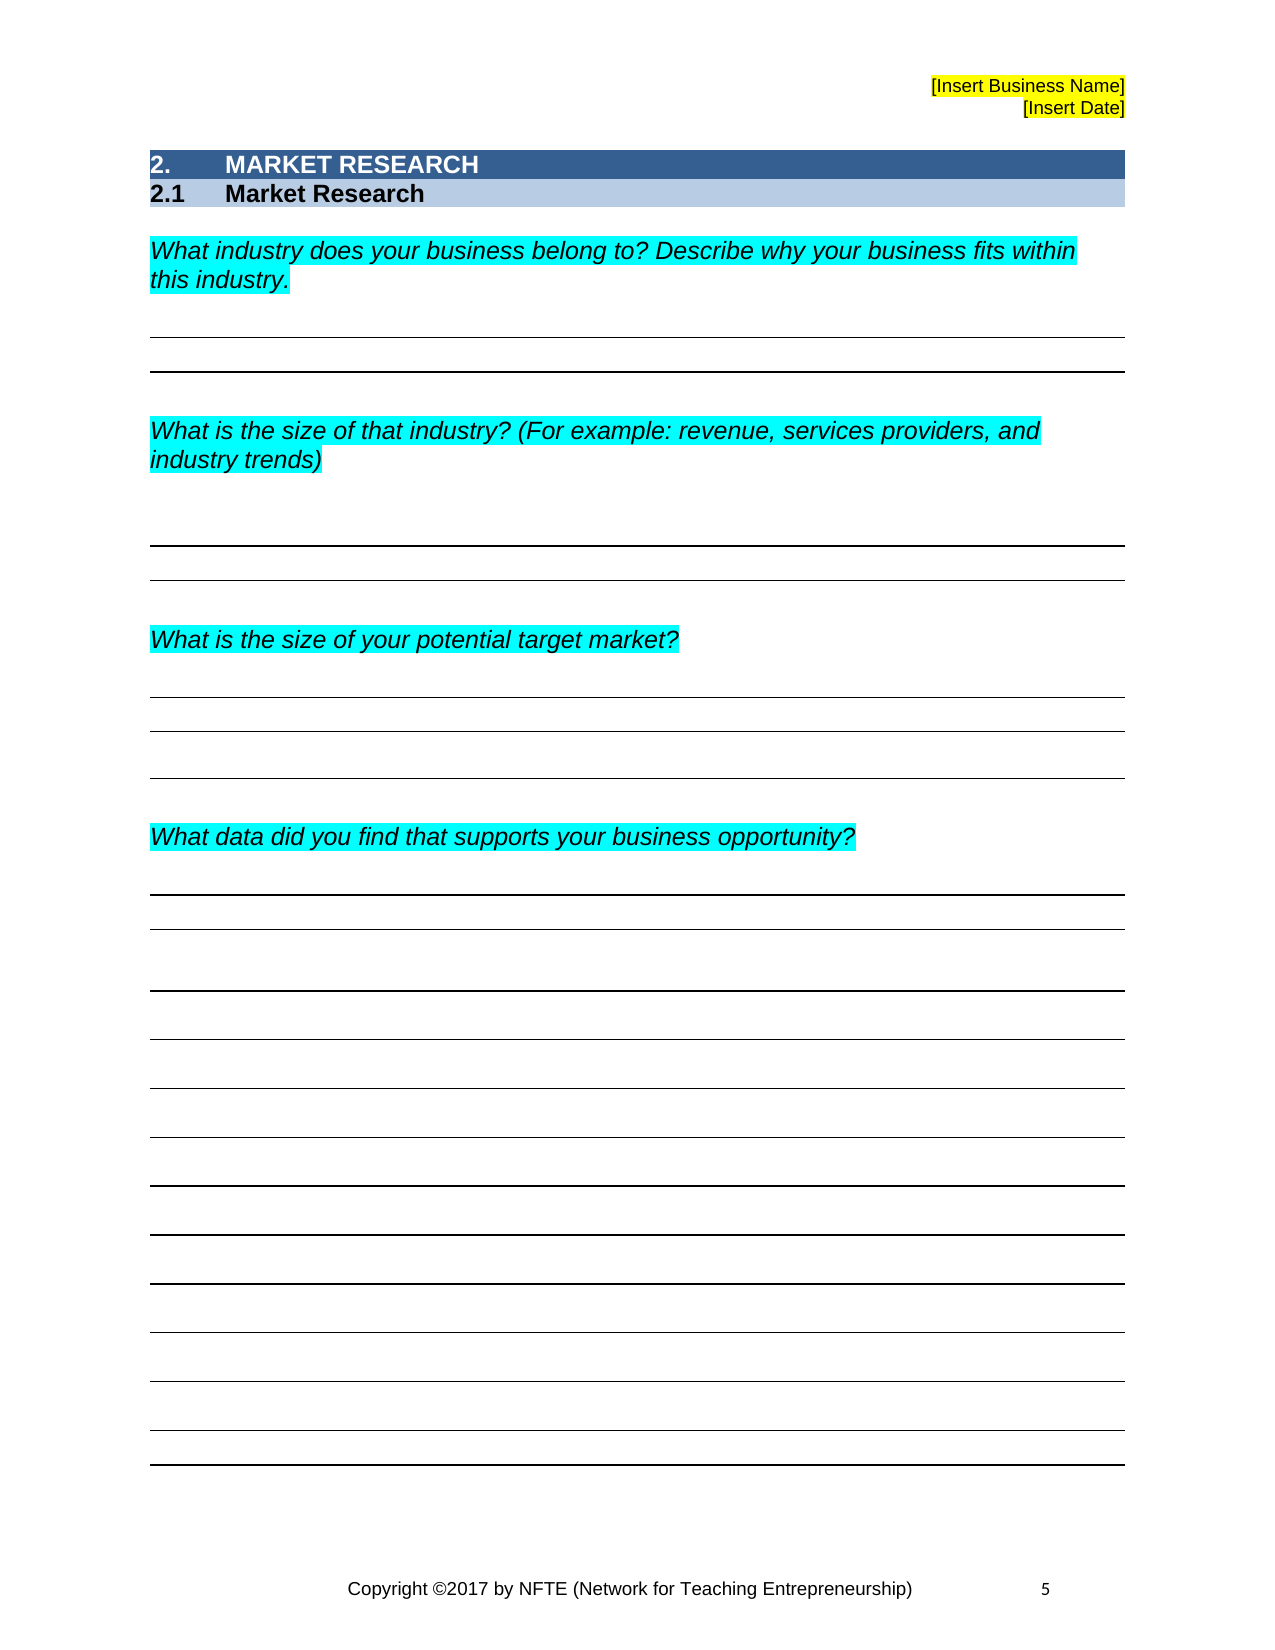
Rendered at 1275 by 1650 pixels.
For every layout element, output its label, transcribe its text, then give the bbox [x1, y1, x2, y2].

text 2. MARKET RESEARCH [150, 150, 1125, 179]
text 2.1 Market Research [150, 179, 1125, 207]
text What data did you find that supports your business opportunity? [150, 822, 1125, 851]
text What is the size of your potential target market? [150, 624, 1125, 653]
text What industry does your business belong to? Describe why your business fits within this industry. [290, 236, 1125, 294]
text What is the size of that industry? (For example: revenue, services providers, and industry trends) [322, 416, 1125, 473]
